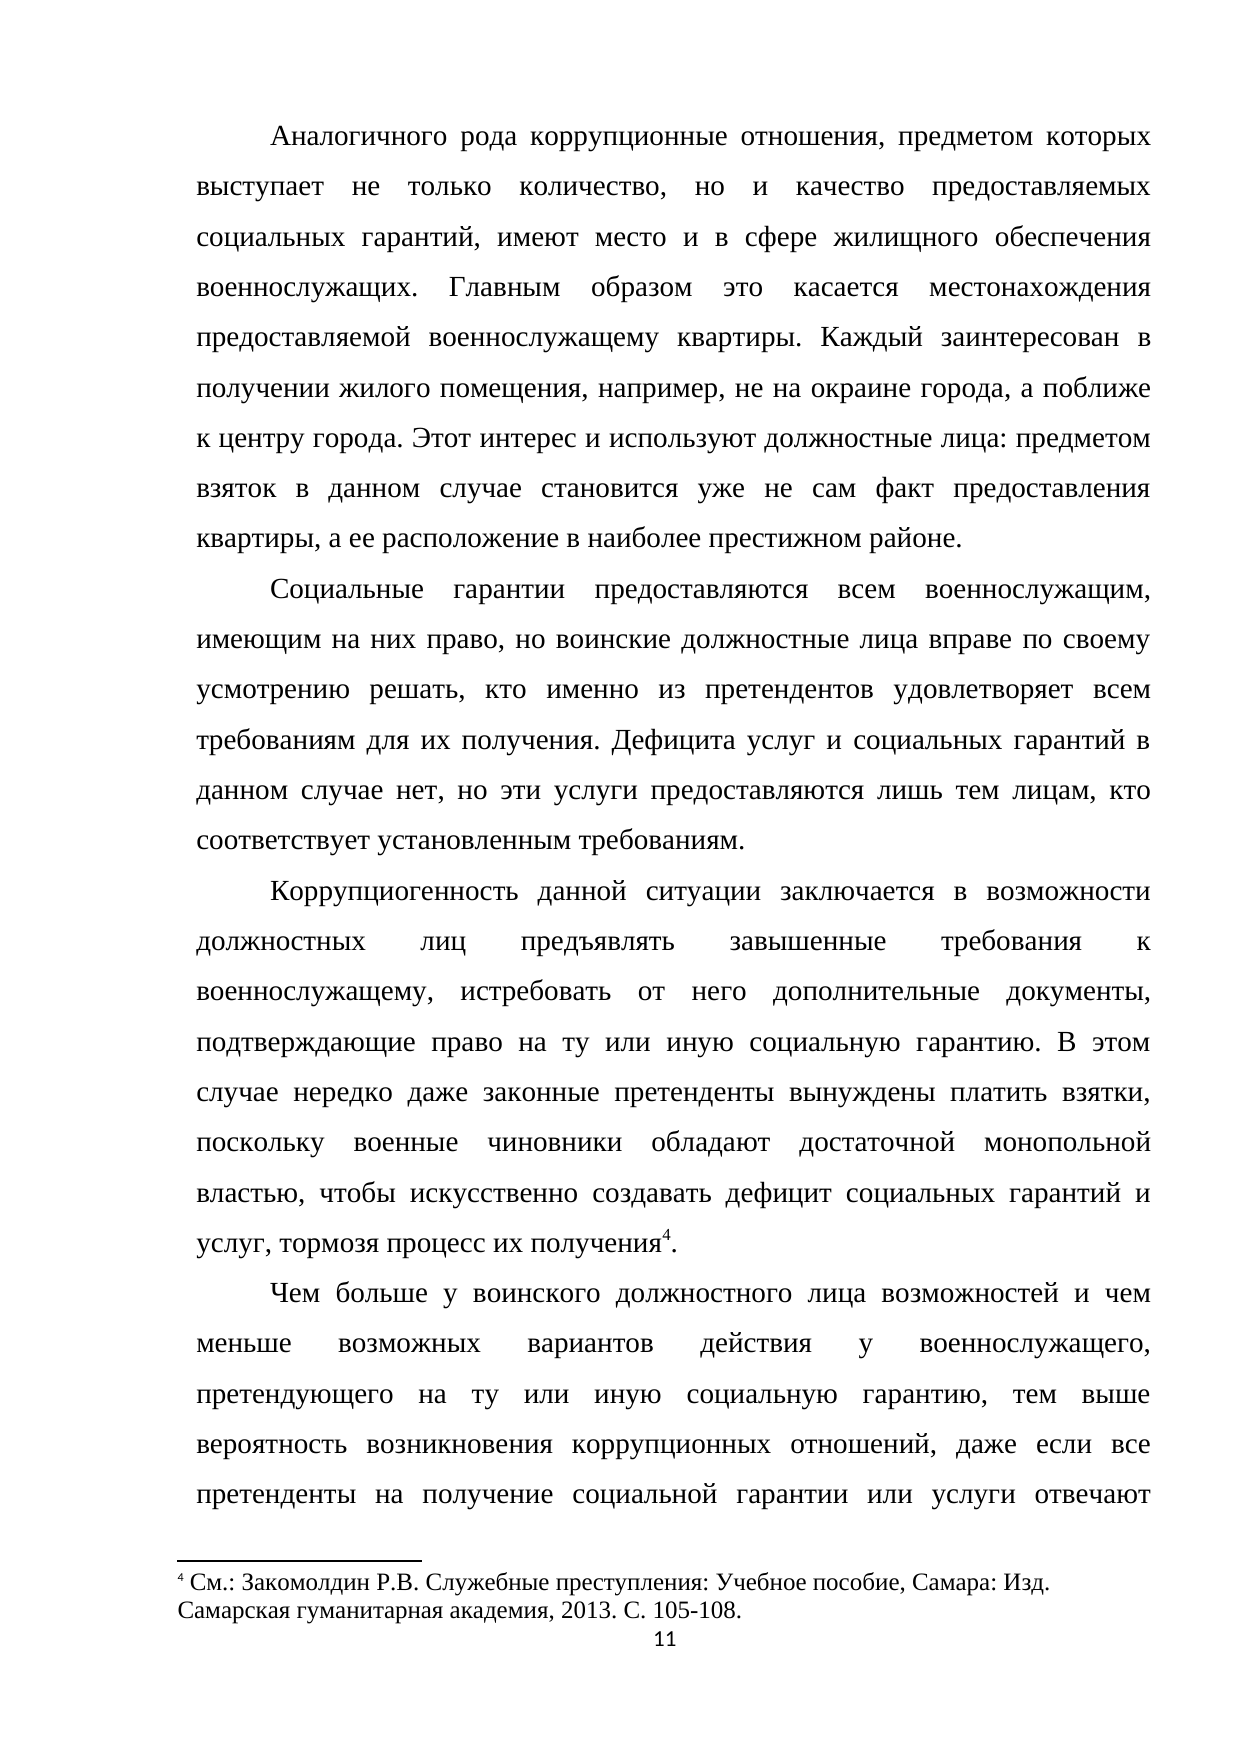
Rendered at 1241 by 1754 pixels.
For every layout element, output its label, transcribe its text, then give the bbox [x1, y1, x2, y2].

text Аналогичного рода коррупционные отношения, предметом которых выступает не только количество, но и качество предоставляемых социальных гарантий, имеют место и в сфере жилищного обеспечения военнослужащих. Главным образом это касается местонахождения предоставляемой военнослужащему квартиры. Каждый заинтересован в получении жилого помещения, например, не на окраине города, а поближе к центру города. Этот интерес и используют должностные лица: предметом взяток в данном случае становится уже не сам факт предоставления квартиры, а ее расположение в наиболее престижном районе. [196, 118, 1152, 554]
text Социальные гарантии предоставляются всем военнослужащим, имеющим на них право, но воинские должностные лица вправе по своему усмотрению решать, кто именно из претендентов удовлетворяет всем требованиям для их получения. Дефицита услуг и социальных гарантий в данном случае нет, но эти услуги предоставляются лишь тем лицам, кто соответствует установленным требованиям. [196, 571, 1152, 856]
text Коррупциогенность данной ситуации заключается в возможности должностных лиц предъявлять завышенные требования к военнослужащему, истребовать от него дополнительные документы, подтверждающие право на ту или иную социальную гарантию. В этом случае нередко даже законные претенденты вынуждены платить взятки, поскольку военные чиновники обладают достаточной монопольной властью, чтобы искусственно создавать дефицит социальных гарантий и услуг, тормозя процесс их получения. [196, 873, 1152, 1258]
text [196, 1275, 1152, 1510]
